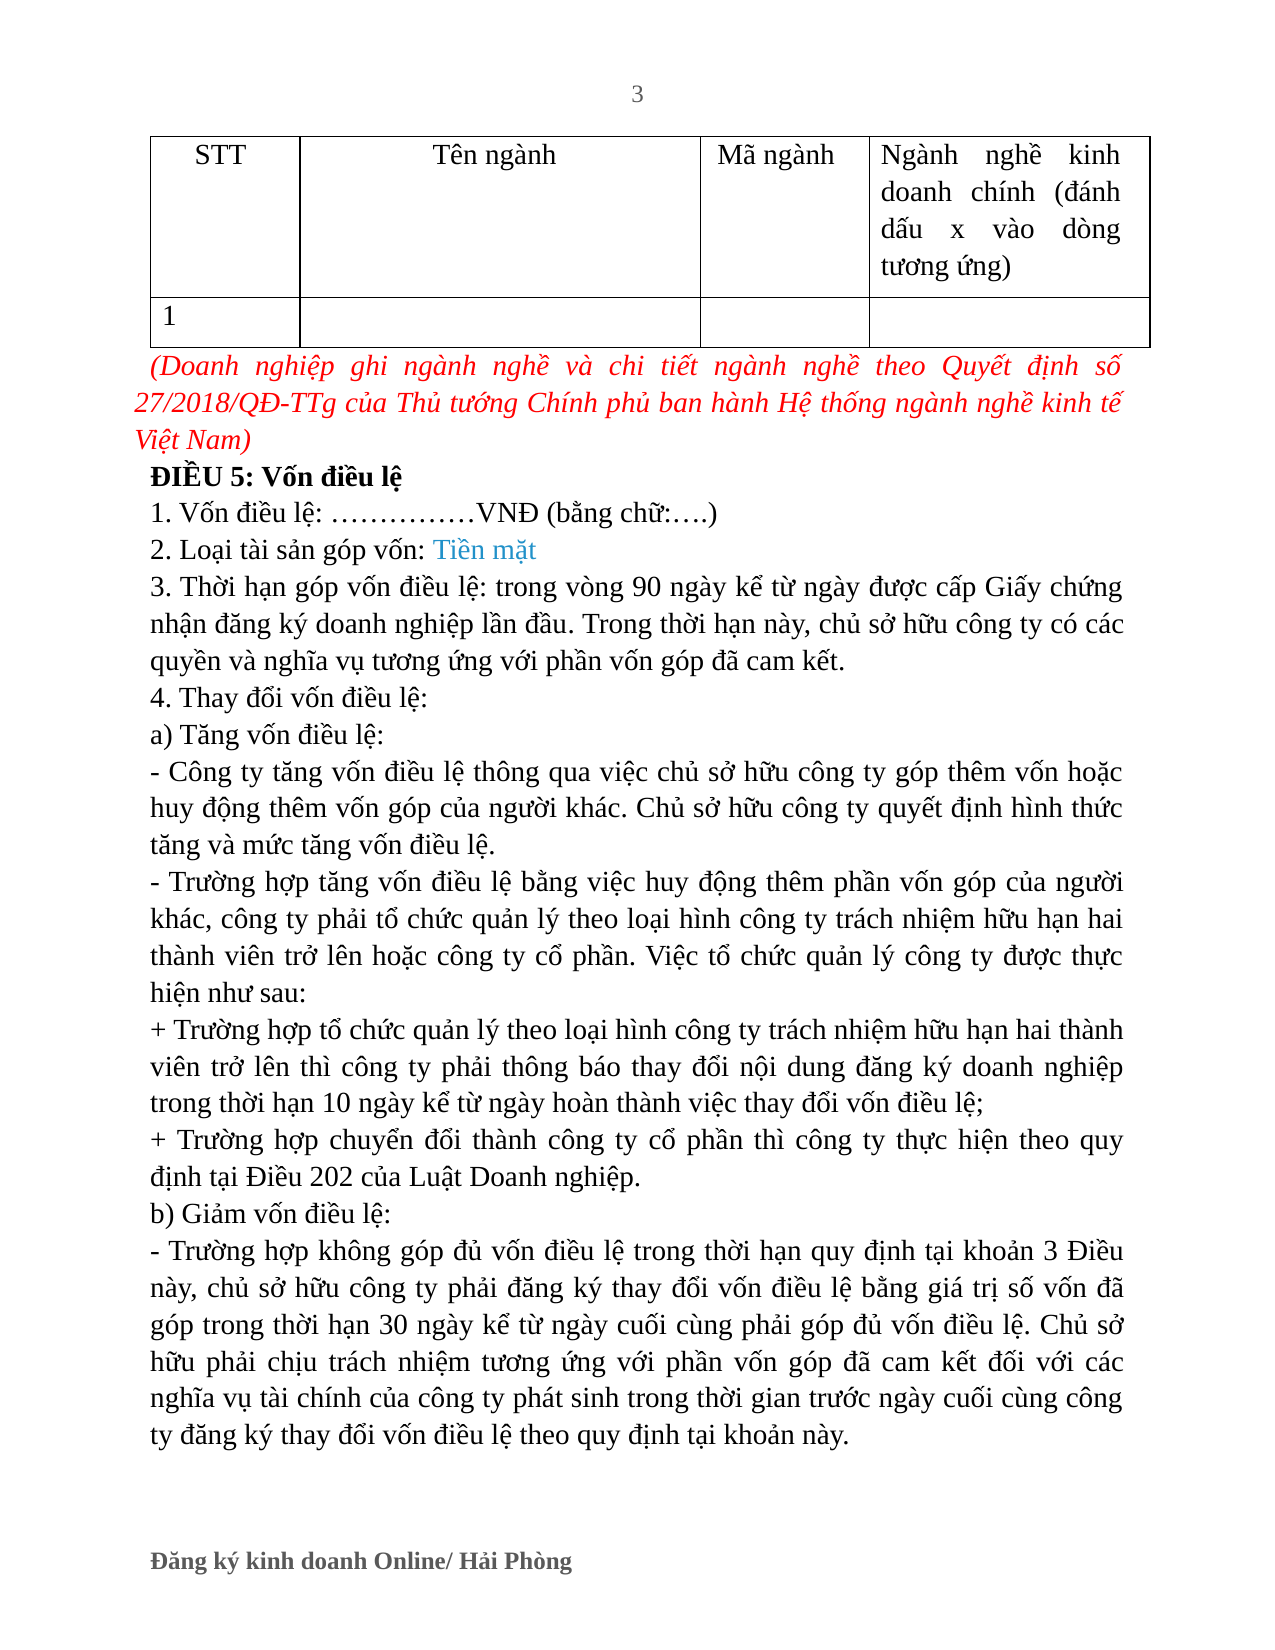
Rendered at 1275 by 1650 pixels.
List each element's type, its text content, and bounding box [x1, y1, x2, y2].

table_cell [301, 298, 700, 347]
text a) Tăng vốn điều lệ: [150, 717, 1125, 750]
text ĐIỀU 5: Vốn điều lệ [75, 459, 1125, 492]
text - Trường hợp không góp đủ vốn điều lệ trong thời hạn quy định tại khoản 3 Điều này, chủ sở hữu công ty phải đăng ký thay đổi vốn điều lệ bằng giá trị số vốn đã góp trong thời hạn 30 ngày kể từ ngày cuối cùng phải góp đủ vốn điều lệ. Chủ sở hữu phải chịu trách nhiệm tương ứng với phần vốn góp đã cam kết đối với các nghĩa vụ tài chính của công ty phát sinh trong thời gian trước ngày cuối cùng công ty đăng ký thay đổi vốn điều lệ theo quy định tại khoản này. [150, 1233, 1125, 1451]
text (Doanh nghiệp ghi ngành nghề và chi tiết ngành nghề theo Quyết định số 27/2018/QĐ-TTg của Thủ tướng Chính phủ ban hành Hệ thống ngành nghề kinh tế Việt Nam) [134, 348, 1125, 455]
text 1. Vốn điều lệ: ……………VNĐ (bằng chữ:….) [150, 496, 1125, 529]
table_cell [701, 298, 869, 347]
table_header Ngành nghề kinh doanh chính (đánh dấu x vào dòng tương ứng) [870, 137, 1149, 297]
table_cell 1 [151, 298, 299, 347]
table_header Tên ngành [301, 137, 700, 297]
text 2. Loại tài sản góp vốn: Tiền mặt [150, 532, 1125, 566]
text + Trường hợp tổ chức quản lý theo loại hình công ty trách nhiệm hữu hạn hai thành viên trở lên thì công ty phải thông báo thay đổi nội dung đăng ký doanh nghiệp trong thời hạn 10 ngày kể từ ngày hoàn thành việc thay đổi vốn điều lệ; [150, 1012, 1125, 1119]
text b) Giảm vốn điều lệ: [75, 1196, 1125, 1230]
table_header Mã ngành [701, 137, 869, 297]
text - Trường hợp tăng vốn điều lệ bằng việc huy động thêm phần vốn góp của người khác, công ty phải tổ chức quản lý theo loại hình công ty trách nhiệm hữu hạn hai thành viên trở lên hoặc công ty cổ phần. Việc tổ chức quản lý công ty được thực hiện như sau: [150, 864, 1125, 1008]
text 3. Thời hạn góp vốn điều lệ: trong vòng 90 ngày kể từ ngày được cấp Giấy chứng nhận đăng ký doanh nghiệp lần đầu. Trong thời hạn này, chủ sở hữu công ty có các quyền và nghĩa vụ tương ứng với phần vốn góp đã cam kết. [150, 569, 1125, 677]
table_header STT [151, 137, 299, 297]
text + Trường hợp chuyển đổi thành công ty cổ phần thì công ty thực hiện theo quy định tại Điều 202 của Luật Doanh nghiệp. [150, 1122, 1125, 1193]
text 4. Thay đổi vốn điều lệ: [150, 680, 1125, 713]
text - Công ty tăng vốn điều lệ thông qua việc chủ sở hữu công ty góp thêm vốn hoặc huy động thêm vốn góp của người khác. Chủ sở hữu công ty quyết định hình thức tăng và mức tăng vốn điều lệ. [150, 754, 1125, 861]
table_cell [870, 298, 1149, 347]
